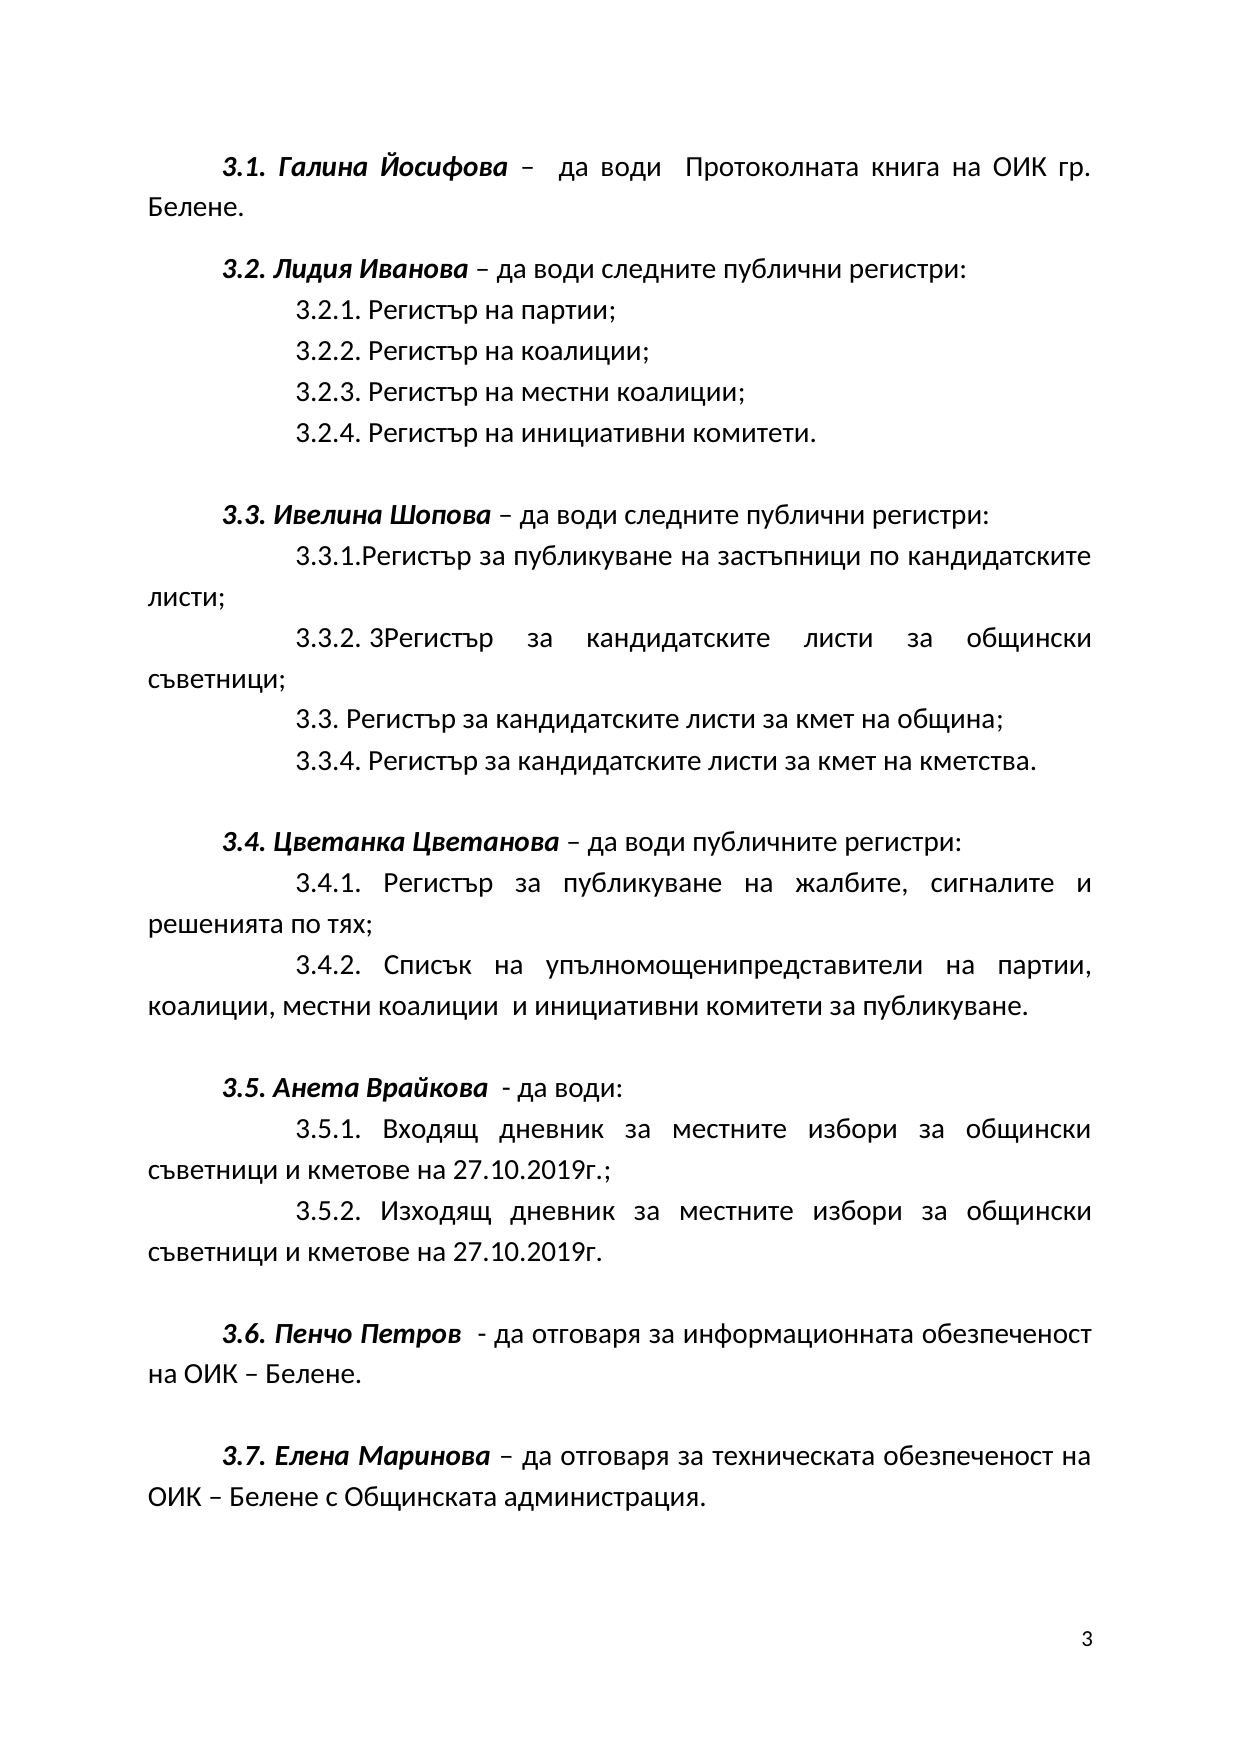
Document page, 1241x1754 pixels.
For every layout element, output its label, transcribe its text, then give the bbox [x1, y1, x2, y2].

text 3.7. Елена Маринова – да отговаря за техническата обезпеченост на ОИК – Белене с Общинската администрация. [148, 1437, 1093, 1514]
text 3.3.1.Регистър за публикуване на застъпници по кандидатските листи; [148, 537, 1093, 613]
text 3.4.1. Регистър за публикуване на жалбите, сигналите и решенията по тях; [148, 864, 1093, 941]
text 3.5.1. Входящ дневник за местните избори за общински съветници и кметове на 27.10.2019г.; [148, 1110, 1093, 1187]
text 3.3. Ивелина Шопова – да води следните публични регистри: [148, 496, 1093, 532]
text 3.4. Цветанка Цветанова – да води публичните регистри: [148, 823, 1093, 859]
text 3.3. Регистър за кандидатските листи за кмет на община; [221, 701, 1093, 736]
text 3.2.1. Регистър на партии; [148, 291, 1093, 327]
text 3.2. Лидия Иванова – да води следните публични регистри: [148, 250, 1093, 286]
text 3.5.2. Изходящ дневник за местните избори за общински съветници и кметове на 27.10.2019г. [148, 1192, 1093, 1268]
text 3.2.4. Регистър на инициативни комитети. [148, 414, 1093, 450]
text 3.2.2. Регистър на коалиции; [148, 332, 1093, 368]
text 3.3.4. Регистър за кандидатските листи за кмет на кметства. [148, 742, 1093, 777]
text 3.4.2. Списък на упълномощенипредставители на партии, коалиции, местни коалиции и инициативни комитети за публикуване. [148, 946, 1093, 1023]
text 3.5. Анета Врайкова - да води: [148, 1069, 1093, 1105]
text 3.1. Галина Йосифова – да води Протоколната книга на ОИК гр. Белене. [148, 148, 1093, 224]
text 3.6. Пенчо Петров - да отговаря за информационната обезпеченост на ОИК – Белене. [148, 1315, 1093, 1391]
text 3.2.3. Регистър на местни коалиции; [148, 373, 1093, 409]
text 3.3.2. 3Регистър за кандидатските листи за общински съветници; [148, 619, 1093, 695]
